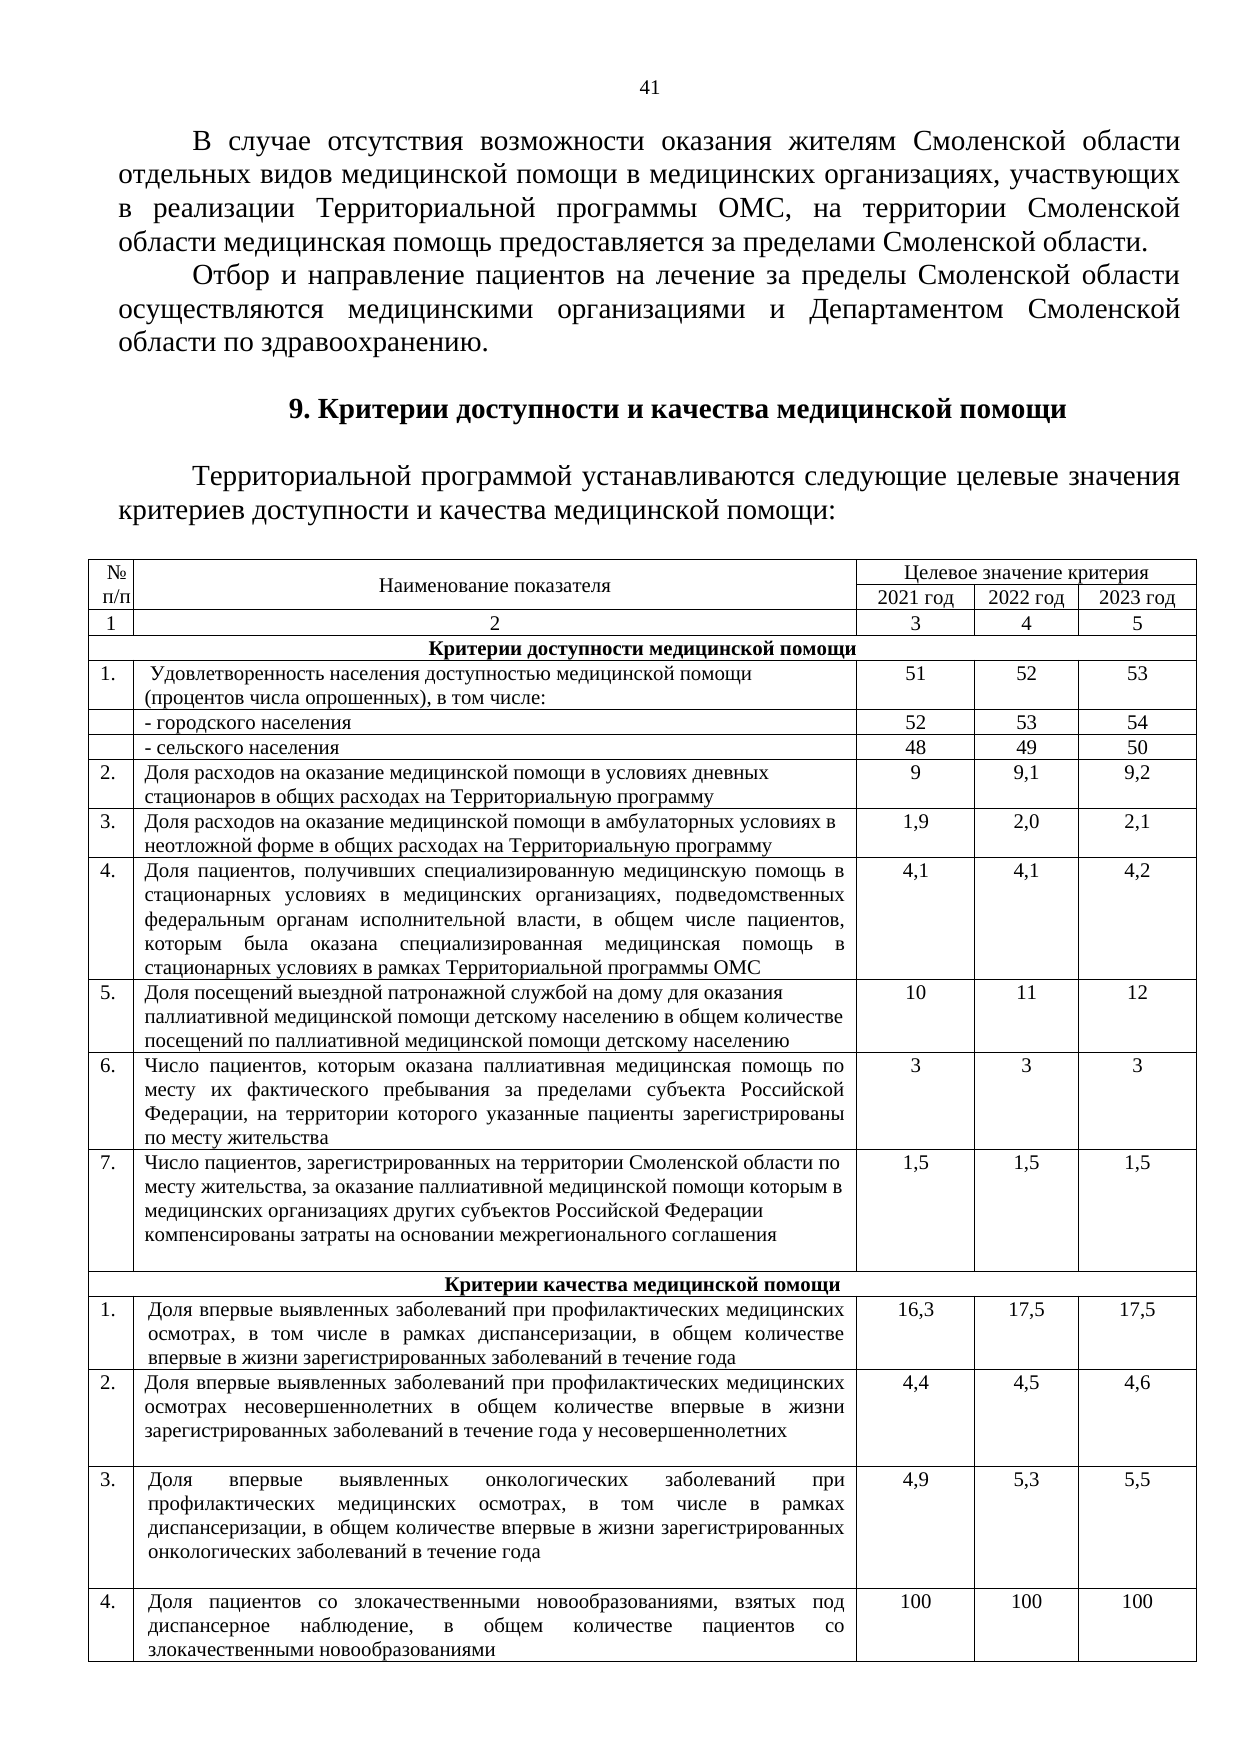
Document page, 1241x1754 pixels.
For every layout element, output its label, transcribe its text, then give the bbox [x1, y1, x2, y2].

table_cell 49 [975, 735, 1078, 759]
table_cell 12 [1079, 980, 1196, 1052]
table_cell Доля посещений выездной патронажной службой на дому для оказания паллиативной медицинской помощи детскому населению в общем количестве посещений по паллиативной медицинской помощи детскому населению [134, 980, 856, 1052]
table_cell 1,9 [857, 809, 974, 857]
table_cell 4,2 [1079, 858, 1196, 979]
table_cell [89, 735, 133, 759]
table_cell Критерии доступности медицинской помощи [89, 636, 1196, 659]
table_cell 4,4 [857, 1370, 974, 1466]
table_cell 4,5 [975, 1370, 1078, 1466]
table_cell Критерии качества медицинской помощи [89, 1272, 1196, 1296]
table_cell 3. [89, 1467, 133, 1587]
table_cell 2021 год [857, 585, 974, 609]
table_cell 6. [89, 1053, 133, 1149]
table_cell 1. [89, 661, 133, 709]
table_cell 9,1 [975, 760, 1078, 808]
text В случае отсутствия возможности оказания жителям Смоленской области отдельных видов медицинской помощи в медицинских организациях, участвующих в реализации Территориальной программы ОМС, на территории Смоленской области медицинская помощь предоставляется за пределами Смоленской области. [118, 123, 1181, 257]
table_cell 3 [975, 1053, 1078, 1149]
table_cell - городского населения [134, 710, 856, 734]
table_cell 1 [89, 610, 133, 634]
table_cell Доля впервые выявленных заболеваний при профилактических медицинских осмотрах несовершеннолетних в общем количестве впервые в жизни зарегистрированных заболеваний в течение года у несовершеннолетних [134, 1370, 856, 1466]
table_cell Доля пациентов, получивших специализированную медицинскую помощь в стационарных условиях в медицинских организациях, подведомственных федеральным органам исполнительной власти, в общем числе пациентов, которым была оказана специализированная медицинская помощь в стационарных условиях в рамках Территориальной программы ОМС [134, 858, 856, 979]
table_cell Доля впервые выявленных онкологических заболеваний при профилактических медицинских осмотрах, в том числе в рамках диспансеризации, в общем количестве впервые в жизни зарегистрированных онкологических заболеваний в течение года [134, 1467, 856, 1587]
table_cell 4,6 [1079, 1370, 1196, 1466]
table_cell 53 [975, 710, 1078, 734]
table_cell 3. [89, 809, 133, 857]
table_cell 2. [89, 760, 133, 808]
table_cell 52 [975, 661, 1078, 709]
table_cell Число пациентов, зарегистрированных на территории Смоленской области по месту жительства, за оказание паллиативной медицинской помощи которым в медицинских организациях других субъектов Российской Федерации компенсированы затраты на основании межрегионального соглашения [134, 1150, 856, 1271]
table_cell 10 [857, 980, 974, 1052]
table_cell 16,3 [857, 1297, 974, 1369]
table_cell 5,3 [975, 1467, 1078, 1587]
table_cell 5. [89, 980, 133, 1052]
table_cell 5,5 [1079, 1467, 1196, 1587]
table_cell 100 [975, 1589, 1078, 1661]
table_cell 2023 год [1079, 585, 1196, 609]
table_cell 1,5 [857, 1150, 974, 1271]
table_cell 52 [857, 710, 974, 734]
table_cell - сельского населения [134, 735, 856, 759]
table_cell 51 [857, 661, 974, 709]
table_cell [89, 710, 133, 734]
table_cell 2 [134, 610, 856, 634]
table_cell 54 [1079, 710, 1196, 734]
table_cell Доля расходов на оказание медицинской помощи в условиях дневных стационаров в общих расходах на Территориальную программу [134, 760, 856, 808]
table_cell 53 [1079, 661, 1196, 709]
table_cell 11 [975, 980, 1078, 1052]
table_cell 5 [1079, 610, 1196, 634]
table_header Целевое значение критерия [857, 560, 1196, 584]
table_cell Доля расходов на оказание медицинской помощи в амбулаторных условиях в неотложной форме в общих расходах на Территориальную программу [134, 809, 856, 857]
table_cell Удовлетворенность населения доступностью медицинской помощи (процентов числа опрошенных), в том числе: [134, 661, 856, 709]
table_header Наименование показателя [134, 560, 856, 609]
table_cell Число пациентов, которым оказана паллиативная медицинская помощь по месту их фактического пребывания за пределами субъекта Российской Федерации, на территории которого указанные пациенты зарегистрированы по месту жительства [134, 1053, 856, 1149]
text Территориальной программой устанавливаются следующие целевые значения критериев доступности и качества медицинской помощи: [118, 458, 1181, 526]
table_cell Доля впервые выявленных заболеваний при профилактических медицинских осмотрах, в том числе в рамках диспансеризации, в общем количестве впервые в жизни зарегистрированных заболеваний в течение года [134, 1297, 856, 1369]
text 9. Критерии доступности и качества медицинской помощи [118, 391, 1181, 425]
table_cell 17,5 [1079, 1297, 1196, 1369]
table_cell 4. [89, 1589, 133, 1661]
table_cell 48 [857, 735, 974, 759]
text Отбор и направление пациентов на лечение за пределы Смоленской области осуществляются медицинскими организациями и Департаментом Смоленской области по здравоохранению. [118, 257, 1181, 358]
table_cell 4 [975, 610, 1078, 634]
table_cell 100 [857, 1589, 974, 1661]
table_cell 9,2 [1079, 760, 1196, 808]
table_cell 4. [89, 858, 133, 979]
table_cell 2,1 [1079, 809, 1196, 857]
table_cell 17,5 [975, 1297, 1078, 1369]
table_cell 50 [1079, 735, 1196, 759]
table_header № п/п [89, 560, 133, 609]
table_cell Доля пациентов со злокачественными новообразованиями, взятых под диспансерное наблюдение, в общем количестве пациентов со злокачественными новообразованиями [134, 1589, 856, 1661]
table_cell 100 [1079, 1589, 1196, 1661]
table_cell 3 [1079, 1053, 1196, 1149]
table_cell 1,5 [1079, 1150, 1196, 1271]
table_cell 4,9 [857, 1467, 974, 1587]
table_cell 1. [89, 1297, 133, 1369]
table_cell 7. [89, 1150, 133, 1271]
table_cell 1,5 [975, 1150, 1078, 1271]
table_cell 2,0 [975, 809, 1078, 857]
table_cell 3 [857, 610, 974, 634]
table_cell 2022 год [975, 585, 1078, 609]
table_cell 9 [857, 760, 974, 808]
table_cell 2. [89, 1370, 133, 1466]
table_cell 4,1 [975, 858, 1078, 979]
table_cell 3 [857, 1053, 974, 1149]
table_cell 4,1 [857, 858, 974, 979]
